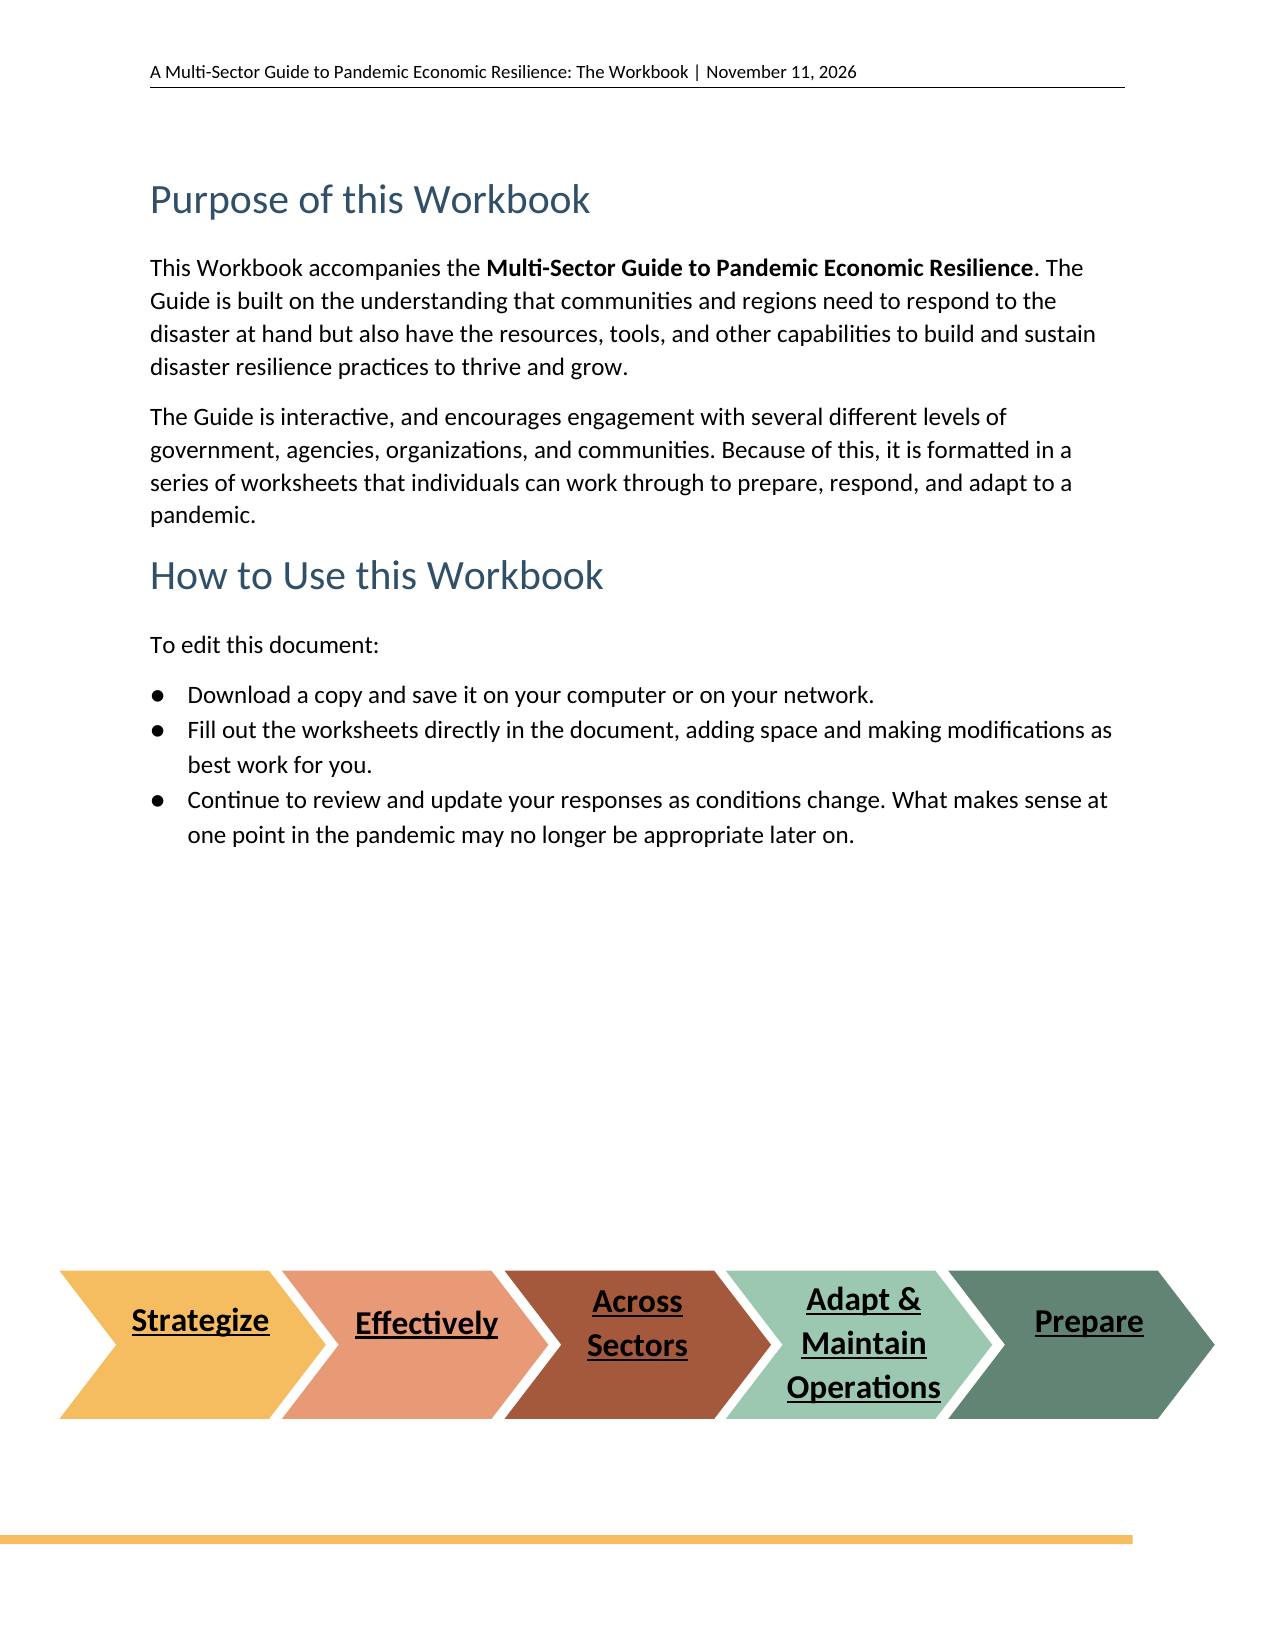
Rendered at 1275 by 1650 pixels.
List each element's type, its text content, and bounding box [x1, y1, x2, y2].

list Download a copy and save it on your computer or on your network. [150, 679, 1125, 709]
text This Workbook accompanies the Multi-Sector Guide to Pandemic Economic Resilience. The Guide is built on the understanding that communities and regions need to respond to the disaster at hand but also have the resources, tools, and other capabilities to build and sustain disaster resilience practices to thrive and grow. [150, 253, 1125, 382]
text The Guide is interactive, and encourages engagement with several different levels of government, agencies, organizations, and communities. Because of this, it is formatted in a series of worksheets that individuals can work through to prepare, respond, and adapt to a pandemic. [150, 401, 1125, 530]
text How to Use this Workbook [150, 549, 1125, 600]
list Continue to review and update your responses as conditions change. What makes sense at one point in the pandemic may no longer be appropriate later on. [150, 784, 1125, 849]
text Purpose of this Workbook [150, 173, 1125, 223]
list Fill out the worksheets directly in the document, adding space and making modifications as best work for you. [150, 714, 1125, 779]
text To edit this document: [150, 629, 1125, 660]
